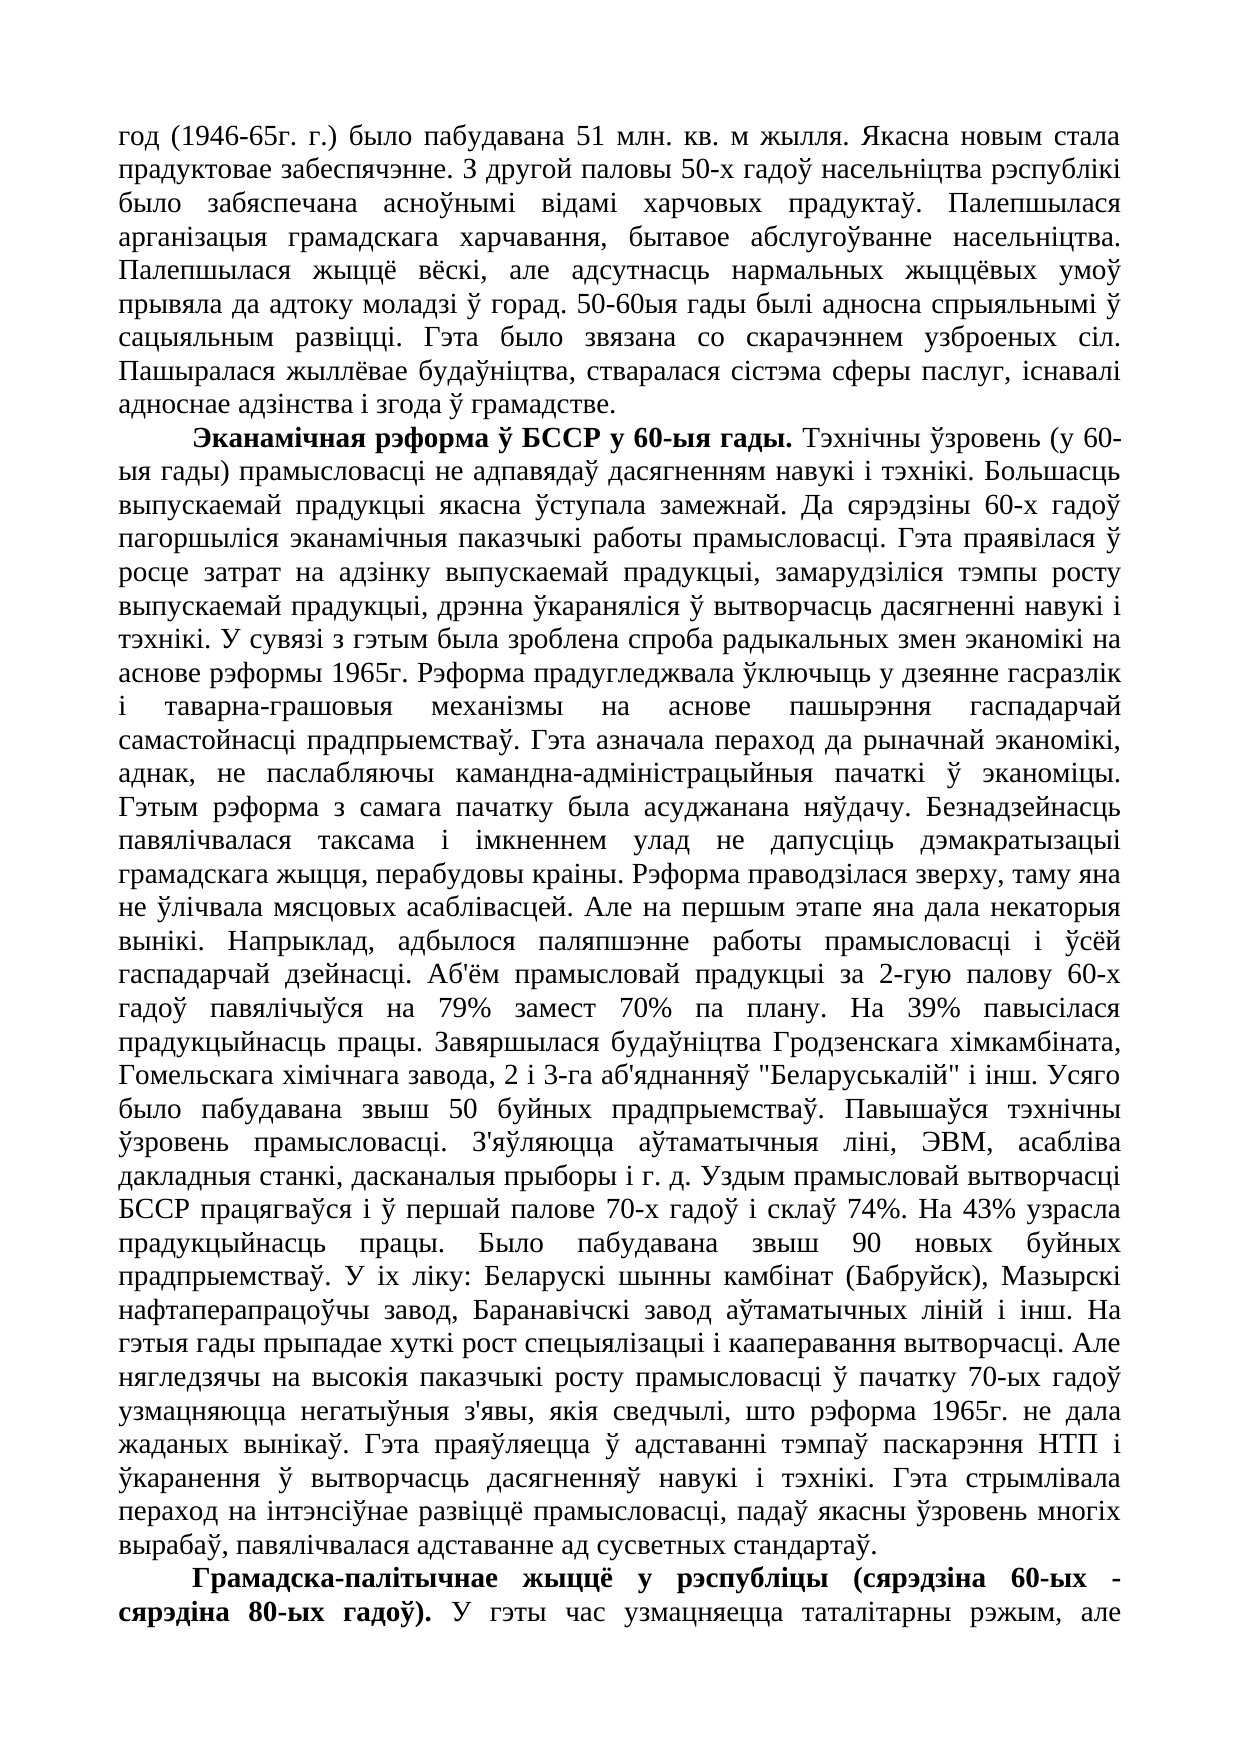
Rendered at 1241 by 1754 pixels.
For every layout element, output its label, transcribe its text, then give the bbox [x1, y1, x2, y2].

text Эканамiчная рэформа ў БССР у 60-ыя гады. Тэхнiчны ўзровень (у 60-ыя гады) прамысловасцi не адпавядаў дасягненням навукi i тэхнiкi. Большасць выпускаемай прадукцыi якасна ўступала замежнай. Да сярэдзiны 60-х гадоў пагоршылiся эканамiчныя паказчыкi работы прамысловасцi. Гэта праявiлася ў росце затрат на адзiнку выпускаемай прадукцыi, замарудзiлiся тэмпы росту выпускаемай прадукцыi, дрэнна ўкаранялiся ў вытворчасць дасягненнi навукi i тэхнiкi. У сувязi з гэтым была зроблена спроба радыкальных змен эканомiкi на аснове рэформы 1965г. Рэформа прадугледжвала ўключыць у дзеянне гасразлiк i таварна-грашовыя механiзмы на аснове пашырэння гаспадарчай самастойнасцi прадпрыемстваў. Гэта азначала пераход да рыначнай эканомiкi, аднак, не паслабляючы камандна-адмiнiстрацыйныя пачаткі ў эканомiцы. Гэтым рэформа з самага пачатку была асуджанана няўдачу. Безнадзейнасць павялiчвалася таксама i iмкненнем улад не дапусцiць дэмакратызацыi грамадскага жыцця, перабудовы краiны. Рэформа праводзiлася зверху, таму яна не ўлiчвала мясцовых асаблiвасцей. Але на першым этапе яна дала некаторыя вынiкi. Напрыклад, адбылося паляпшэнне работы прамысловасцi і ўсёй гаспадарчай дзейнасцi. Аб'ём прамысловай прадукцыi за 2-гую палову 60-х гадоў павялiчыўся на 79% замест 70% па плану. На 39% павысiлася прадукцыйнасць працы. Завяршылася будаўнiцтва Гродзенскага хiмкамбiната, Гомельскага хiмiчнага завода, 2 i 3-га аб'яднанняў "Беларуськалiй" i iнш. Усяго было пабудавана звыш 50 буйных прадпрыемстваў. Павышаўся тэхнiчны ўзровень прамысловасцi. З'яўляюцца аўтаматычныя лiнi, ЭВМ, асаблiва дакладныя станкi, дасканалыя прыборы i г. д. Уздым прамысловай вытворчасцi БССР працягваўся і ў першай палове 70-х гадоў i склаў 74%. На 43% узрасла прадукцыйнасць працы. Было пабудавана звыш 90 новых буйных прадпрыемстваў. У iх лiку: Беларускi шынны камбiнат (Бабруйск), Мазырскi нафтаперапрацоўчы завод, Баранавiчскi завод аўтаматычных лiнiй i iнш. На гэтыя гады прыпадае хуткi рост спецыялiзацыi i кааперавання вытворчасцi. Але нягледзячы на высокiя паказчыкi росту прамысловасці ў пачатку 70-ых гадоў узмацняюцца негатыўныя з'явы, якiя сведчылi, што рэформа 1965г. не дала жаданых вынiкаў. Гэта праяўляецца ў адставаннi тэмпаў паскарэння НТП і ўкаранення ў вытворчасць дасягненняў навукi i тэхнiкi. Гэта стрымлiвала пераход на iнтэнсіўнае развiццё прамысловасцi, падаў якасны ўзровень многiх вырабаў, павялiчвалася адставанне ад сусветных стандартаў. [118, 420, 1122, 1560]
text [118, 118, 1122, 420]
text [118, 1560, 1122, 1627]
